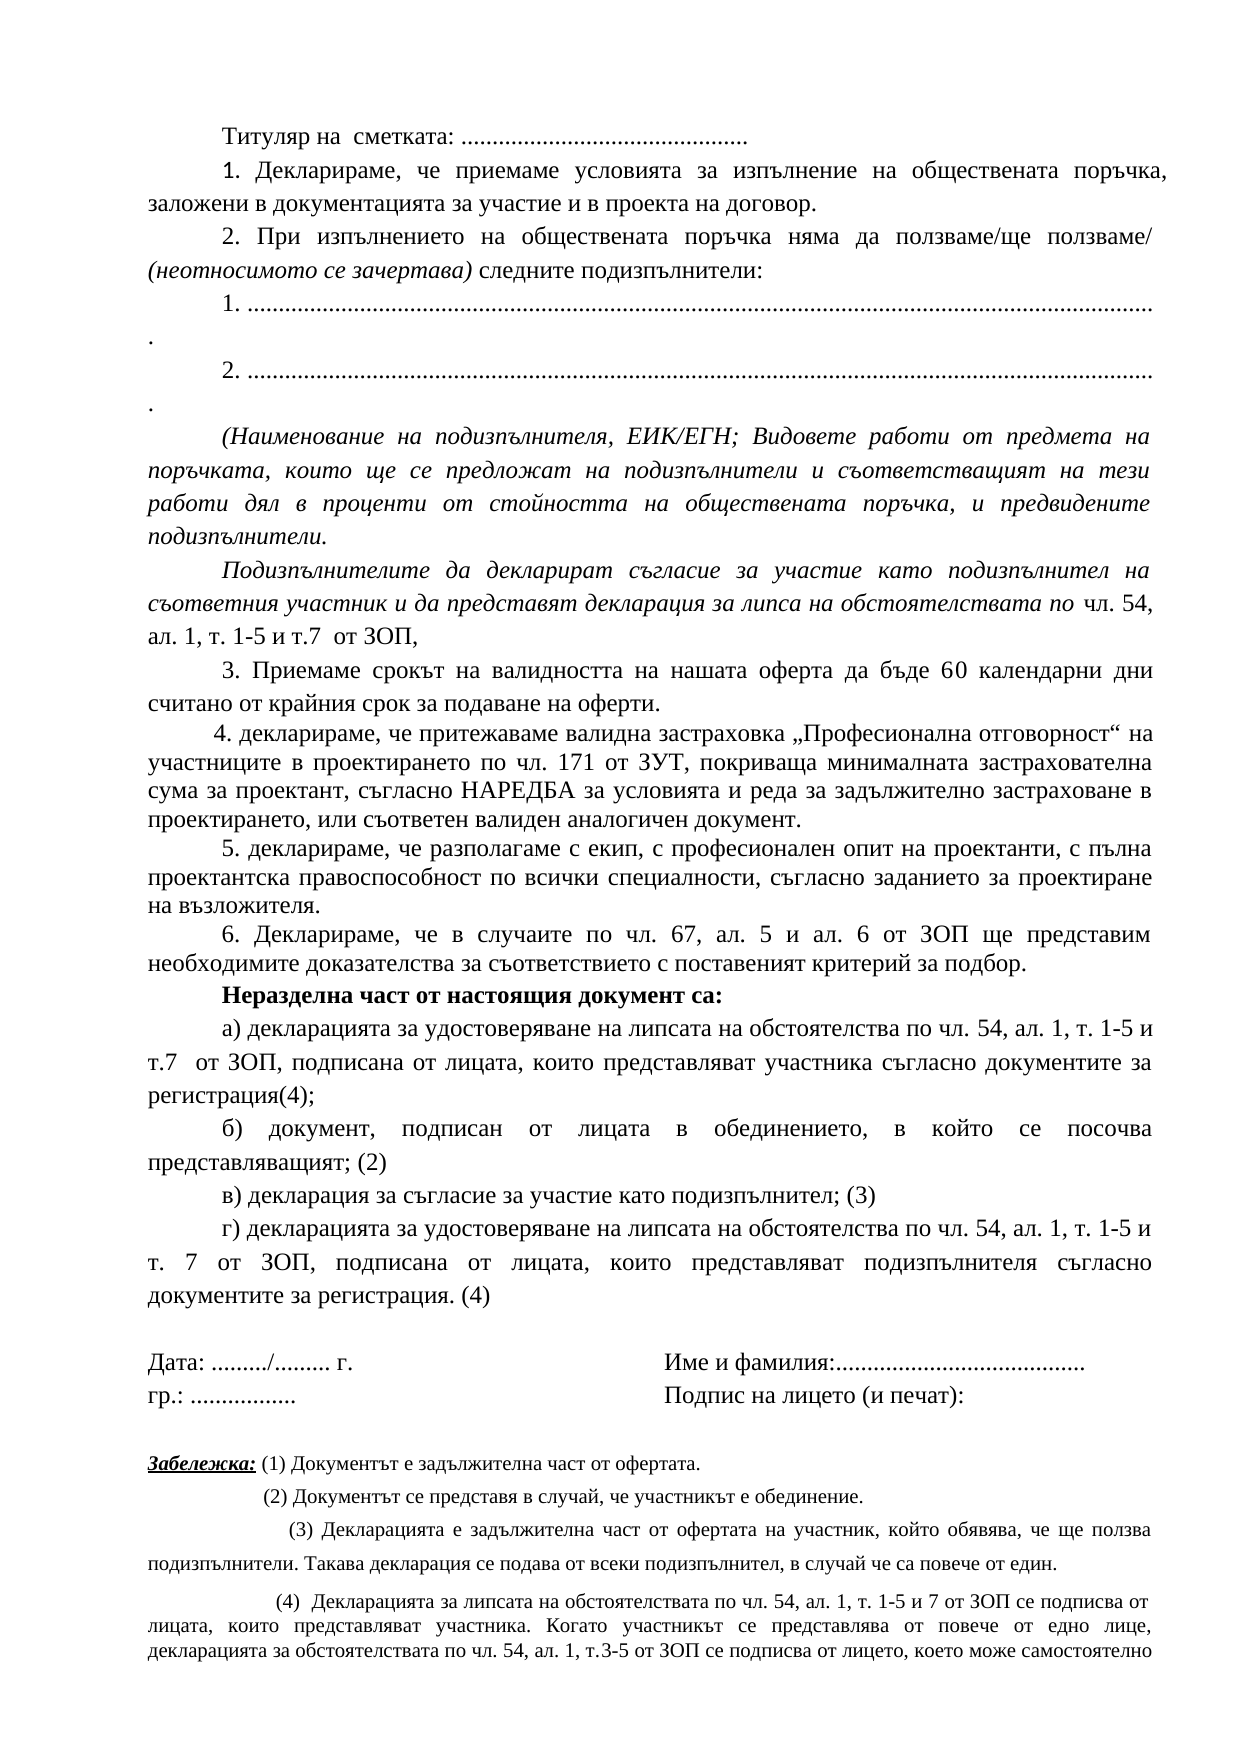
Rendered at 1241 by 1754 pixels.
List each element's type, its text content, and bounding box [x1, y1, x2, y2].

text 6. Декларираме, че в случаите по чл. 67, ал. 5 и ал. 6 от ЗОП ще представим необходимите доказателства за съответствието с поставеният критерий за подбор. [148, 919, 1153, 977]
text б) документ, подписан от лицата в обединението, в който се посочва представляващият; (2) [148, 1110, 1153, 1177]
text (Наименование на подизпълнителя, ЕИК/ЕГН; Видовете работи от предмета на поръчката, които ще се предложат на подизпълнители и съответстващият на тези работи дял в проценти от стойността на обществената поръчка, и предвидените подизпълнители. [148, 418, 1153, 551]
text в) декларация за съгласие за участие като подизпълнител; (3) [148, 1177, 1153, 1210]
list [148, 1589, 1153, 1662]
text Подизпълнителите да декларират съгласие за участие като подизпълнител на съответния участник и да представят декларация за липса на обстоятелствата по чл. 54, ал. 1, т. 1-5 и т.7 от ЗОП, [148, 551, 1153, 651]
text 2. .................................................................................................................................................. [148, 351, 1153, 418]
text Забележка: (1) Документът е задължителна част от офертата. [148, 1443, 1153, 1477]
text 4. декларираме, че притежаваме валидна застраховка „Професионална отговорност“ на участниците в проектирането по чл. 171 от ЗУТ, покриваща минималната застрахователна сума за проектант, съгласно НАРЕДБА за условията и реда за задължително застраховане в проектирането, или съответен валиден аналогичен документ. [148, 718, 1153, 833]
title 1. Декларираме, че приемаме условията за изпълнение на обществената поръчка, заложени в документацията за участие и в проекта на договор. [148, 151, 1168, 218]
text а) декларацията за удостоверяване на липсата на обстоятелства по чл. 54, ал. 1, т. 1-5 и т.7 от ЗОП, подписана от лицата, които представляват участника съгласно документите за регистрация(4); [148, 1010, 1153, 1110]
text 3. Приемаме срокът на валидността на нашата оферта да бъде 60 календарни дни считано от крайния срок за подаване на оферти. [148, 651, 1153, 718]
text г) декларацията за удостоверяване на липсата на обстоятелства по чл. 54, ал. 1, т. 1-5 и т. 7 от ЗОП, подписана от лицата, които представляват подизпълнителя съгласно документите за регистрация. (4) [148, 1210, 1153, 1310]
text Неразделна част от настоящия документ са: [148, 977, 1153, 1010]
text гр.: ................. Подпис на лицето (и печат): [148, 1377, 1153, 1410]
text Титуляр на сметката: .............................................. [148, 118, 1153, 151]
text Дата: ........./......... г. Име и фамилия:........................................ [148, 1343, 1153, 1377]
text 5. декларираме, че разполагаме с екип, с професионален опит на проектанти, с пълна проектантска правоспособност по всички специалности, съгласно заданието за проектиране на възложителя. [148, 833, 1153, 919]
text (3) Декларацията е задължителна част от офертата на участник, който обявява, че ще ползва подизпълнители. Такава декларация се подава от всеки подизпълнител, в случай че са повече от един. [148, 1510, 1153, 1577]
text (2) Документът се представя в случай, че участникът е обединение. [148, 1477, 1153, 1510]
text 1. .................................................................................................................................................. [148, 285, 1153, 351]
text 2. При изпълнението на обществената поръчка няма да ползваме/ще ползваме/ (неотносимото се зачертава) следните подизпълнители: [148, 218, 1153, 285]
